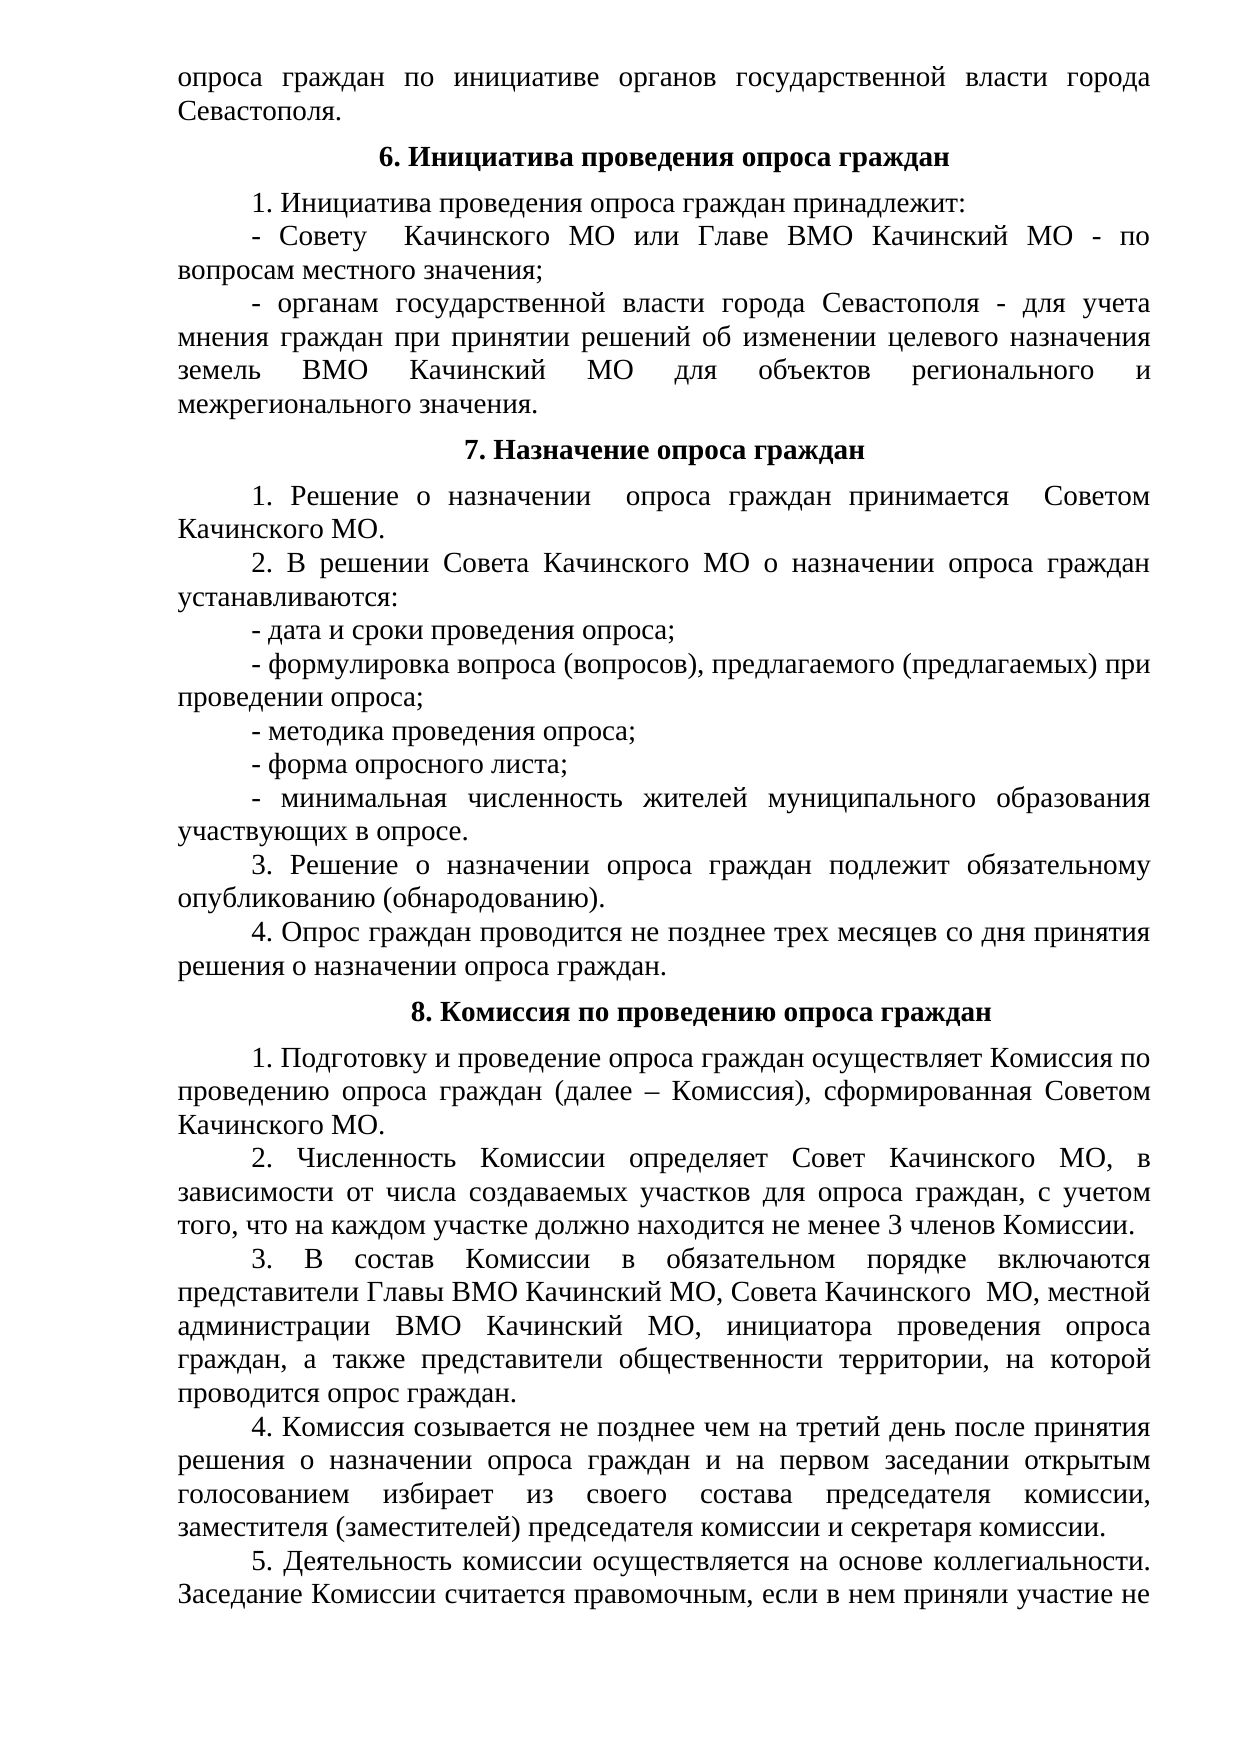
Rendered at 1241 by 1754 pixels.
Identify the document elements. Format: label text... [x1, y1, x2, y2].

text - формулировка вопроса (вопросов), предлагаемого (предлагаемых) при проведении опроса; [177, 646, 1152, 713]
text 1. Подготовку и проведение опроса граждан осуществляет Комиссия по проведению опроса граждан (далее – Комиссия), сформированная Советом Качинского МО. [177, 1040, 1152, 1140]
text - Совету Качинского МО или Главе ВМО Качинский МО - по вопросам местного значения; [177, 218, 1152, 285]
text 7. Назначение опроса граждан [177, 432, 1152, 466]
text 8. Комиссия по проведению опроса граждан [177, 994, 1152, 1027]
text - минимальная численность жителей муниципального образования участвующих в опросе. [177, 780, 1152, 847]
text - органам государственной власти города Севастополя - для учета мнения граждан при принятии решений об изменении целевого назначения земель ВМО Качинский МО для объектов регионального и межрегионального значения. [177, 285, 1152, 419]
text - форма опросного листа; [177, 746, 1152, 780]
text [177, 59, 1152, 126]
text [177, 1543, 1152, 1610]
text - дата и сроки проведения опроса; [177, 612, 1152, 646]
text 2. Численность Комиссии определяет Совет Качинского МО, в зависимости от числа создаваемых участков для опроса граждан, с учетом того, что на каждом участке должно находится не менее 3 членов Комиссии. [177, 1140, 1152, 1241]
text 1. Решение о назначении опроса граждан принимается Советом Качинского МО. [177, 478, 1152, 545]
text 3. Решение о назначении опроса граждан подлежит обязательному опубликованию (обнародованию). [177, 847, 1152, 914]
text 4. Комиссия созывается не позднее чем на третий день после принятия решения о назначении опроса граждан и на первом заседании открытым голосованием избирает из своего состава председателя комиссии, заместителя (заместителей) председателя комиссии и секретаря комиссии. [177, 1409, 1152, 1543]
text - методика проведения опроса; [177, 713, 1152, 746]
text 4. Опрос граждан проводится не позднее трех месяцев со дня принятия решения о назначении опроса граждан. [177, 914, 1152, 981]
text 6. Инициатива проведения опроса граждан [177, 139, 1152, 172]
text 1. Инициатива проведения опроса граждан принадлежит: [177, 185, 1152, 218]
text 3. В состав Комиссии в обязательном порядке включаются представители Главы ВМО Качинский МО, Совета Качинского МО, местной администрации ВМО Качинский МО, инициатора проведения опроса граждан, а также представители общественности территории, на которой проводится опрос граждан. [177, 1241, 1152, 1409]
text 2. В решении Совета Качинского МО о назначении опроса граждан устанавливаются: [177, 545, 1152, 612]
